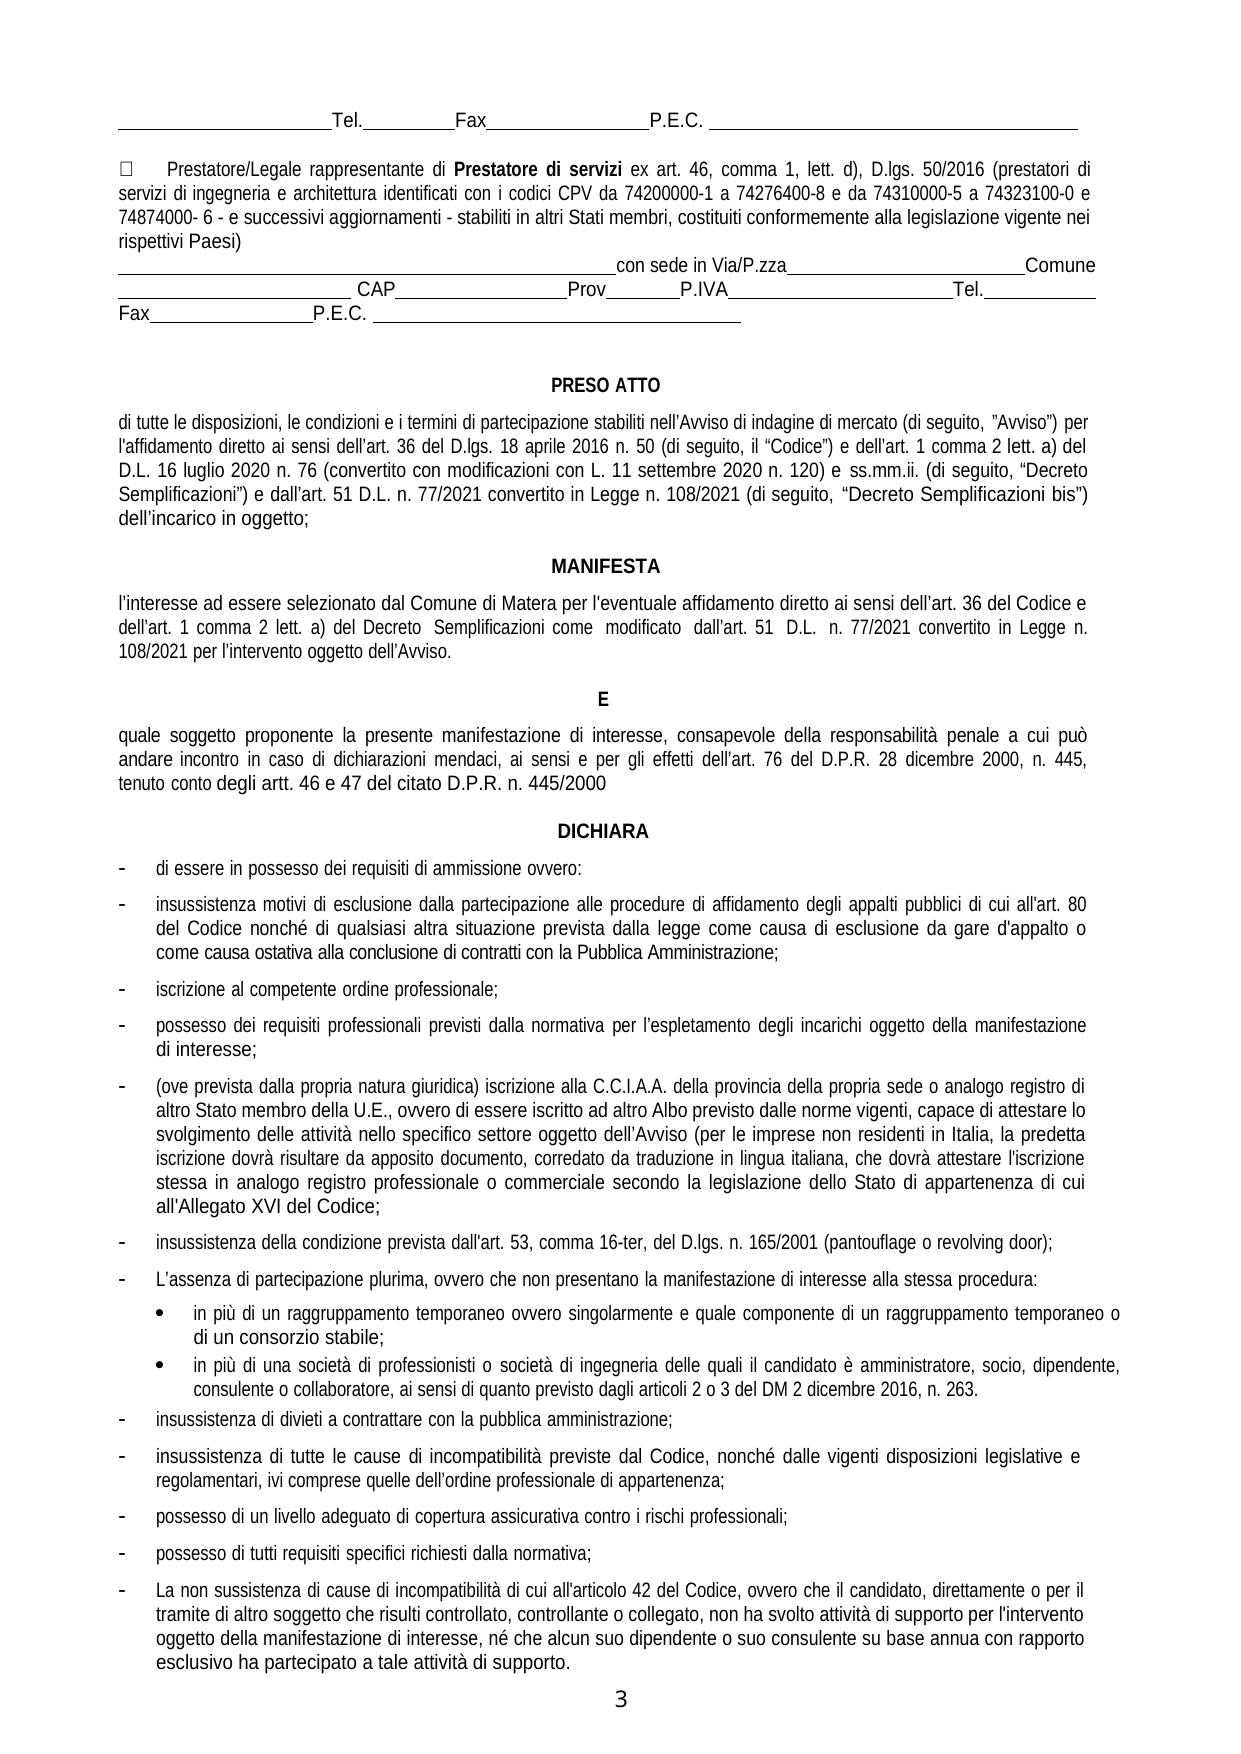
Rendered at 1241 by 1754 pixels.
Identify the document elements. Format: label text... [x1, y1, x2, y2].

list in più di una società di professionisti o società di ingegneria delle quali il candidato è amministratore, socio, dipendente, consulente o collaboratore, ai sensi di quanto previsto dagli articoli 2 o 3 del DM 2 dicembre 2016, n. 263. [156, 1353, 1121, 1401]
text quale soggetto proponente la presente manifestazione di interesse, consapevole della responsabilità penale a cui può andare incontro in caso di dichiarazioni mendaci, ai sensi e per gli effetti dell’art. 76 del D.P.R. 28 dicembre 2000, n. 445, tenuto conto degli artt. 46 e 47 del citato D.P.R. n. 445/2000 [118, 723, 1088, 795]
text di tutte le disposizioni, le condizioni e i termini di partecipazione stabiliti nell’Avviso di indagine di mercato (di seguito, ”Avviso”) per l'affidamento diretto ai sensi dell’art. 36 del D.lgs. 18 aprile 2016 n. 50 (di seguito, il “Codice”) e dell’art. 1 comma 2 lett. a) del D.L. 16 luglio 2020 n. 76 (convertito con modificazioni con L. 11 settembre 2020 n. 120) e ss.mm.ii. (di seguito, “Decreto Semplificazioni”) e dall’art. 51 D.L. n. 77/2021 convertito in Legge n. 108/2021 (di seguito, “Decreto Semplificazioni bis”) dell’incarico in oggetto; [118, 409, 1088, 529]
list iscrizione al competente ordine professionale; [118, 977, 1136, 1001]
list insussistenza di divieti a contrattare con la pubblica amministrazione; [118, 1407, 1136, 1431]
list L’assenza di partecipazione plurima, ovvero che non presentano la manifestazione di interesse alla stessa procedura: [118, 1267, 1136, 1291]
subtitle PRESO ATTO [530, 373, 681, 397]
list insussistenza motivi di esclusione dalla partecipazione alle procedure di affidamento degli appalti pubblici di cui all'art. 80 del Codice nonché di qualsiasi altra situazione prevista dalla legge come causa di esclusione da gare d'appalto o come causa ostativa alla conclusione di contratti con la Pubblica Amministrazione; [118, 892, 1087, 964]
subtitle E [106, 687, 1100, 711]
list possesso di tutti requisiti specifici richiesti dalla normativa; [118, 1541, 1087, 1565]
list insussistenza di tutte le cause di incompatibilità previste dal Codice, nonché dalle vigenti disposizioni legislative e regolamentari, ivi comprese quelle dell’ordine professionale di appartenenza; [118, 1444, 1086, 1492]
list La non sussistenza di cause di incompatibilità di cui all'articolo 42 del Codice, ovvero che il candidato, direttamente o per il tramite di altro soggetto che risulti controllato, controllante o collegato, non ha svolto attività di supporto per l'intervento oggetto della manifestazione di interesse, né che alcun suo dipendente o suo consulente su base annua con rapporto esclusivo ha partecipato a tale attività di supporto. [118, 1577, 1086, 1673]
text Tel. Fax P.E.C. [118, 108, 1136, 132]
text l’interesse ad essere selezionato dal Comune di Matera per l'eventuale affidamento diretto ai sensi dell’art. 36 del Codice e dell’art. 1 comma 2 lett. a) del Decreto Semplificazioni come modificato dall’art. 51 D.L. n. 77/2021 convertito in Legge n. 108/2021 per l’intervento oggetto dell’Avviso. [118, 591, 1088, 663]
list (ove prevista dalla propria natura giuridica) iscrizione alla C.C.I.A.A. della provincia della propria sede o analogo registro di altro Stato membro della U.E., ovvero di essere iscritto ad altro Albo previsto dalle norme vigenti, capace di attestare lo svolgimento delle attività nello specifico settore oggetto dell’Avviso (per le imprese non residenti in Italia, la predetta iscrizione dovrà risultare da apposito documento, corredato da traduzione in lingua italiana, che dovrà attestare l'iscrizione stessa in analogo registro professionale o commerciale secondo la legislazione dello Stato di appartenenza di cui all'Allegato XVI del Codice; [118, 1074, 1087, 1217]
subtitle DICHIARA [530, 819, 677, 843]
text CAP Prov P.IVA Tel. Fax P.E.C. [118, 277, 1096, 325]
list insussistenza della condizione prevista dall'art. 53, comma 16-ter, del D.lgs. n. 165/2001 (pantouflage o revolving door); [118, 1230, 1136, 1254]
text  Prestatore/Legale rappresentante di Prestatore di servizi ex art. 46, comma 1, lett. d), D.lgs. 50/2016 (prestatori di servizi di ingegneria e architettura identificati con i codici CPV da 74200000-1 a 74276400-8 e da 74310000-5 a 74323100-0 e 74874000- 6 - e successivi aggiornamenti - stabiliti in altri Stati membri, costituiti conformemente alla legislazione vigente nei rispettivi Paesi) [118, 157, 1092, 253]
list in più di un raggruppamento temporaneo ovvero singolarmente e quale componente di un raggruppamento temporaneo o di un consorzio stabile; [156, 1301, 1120, 1348]
list possesso di un livello adeguato di copertura assicurativa contro i rischi professionali; [118, 1504, 1136, 1528]
subtitle MANIFESTA [461, 554, 751, 578]
text con sede in Via/P.zza Comune [118, 253, 1136, 277]
list di essere in possesso dei requisiti di ammissione ovvero: [118, 856, 1136, 879]
list possesso dei requisiti professionali previsti dalla normativa per l’espletamento degli incarichi oggetto della manifestazione di interesse; [118, 1013, 1087, 1061]
